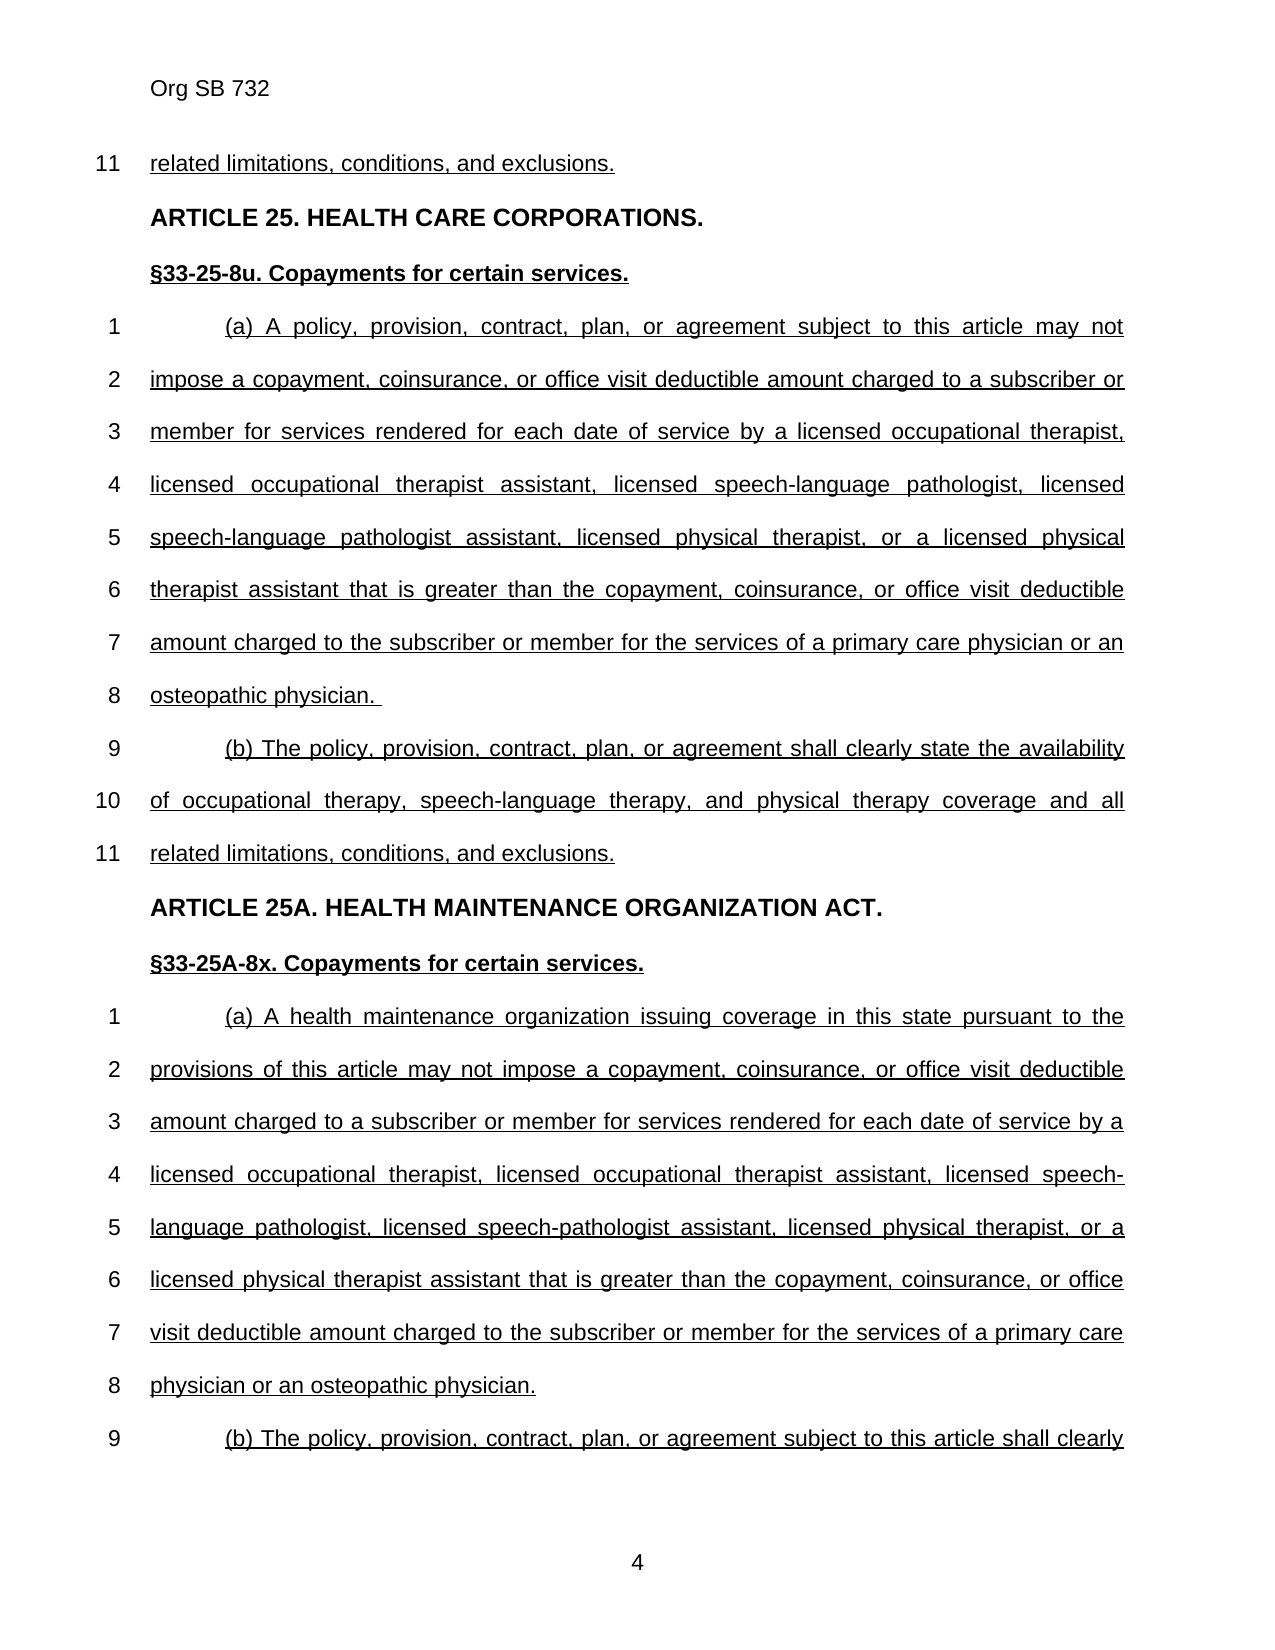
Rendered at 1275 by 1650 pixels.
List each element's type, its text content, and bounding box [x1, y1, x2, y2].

text (a) A health maintenance organization issuing coverage in this state pursuant to the provisions of this article may not impose a copayment, coinsurance, or office visit deductible amount charged to a subscriber or member for services rendered for each date of service by a licensed occupational therapist, licensed occupational therapist assistant, licensed speech-language pathologist, licensed speech-pathologist assistant, licensed physical therapist, or a licensed physical therapist assistant that is greater than the copayment, coinsurance, or office visit deductible amount charged to the subscriber or member for the services of a primary care physician or an osteopathic physician. [150, 1185, 1125, 1236]
text (a) A health maintenance organization issuing coverage in this state pursuant to the provisions of this article may not impose a copayment, coinsurance, or office visit deductible amount charged to a subscriber or member for services rendered for each date of service by a licensed occupational therapist, licensed occupational therapist assistant, licensed speech-language pathologist, licensed speech-pathologist assistant, licensed physical therapist, or a licensed physical therapist assistant that is greater than the copayment, coinsurance, or office visit deductible amount charged to the subscriber or member for the services of a primary care physician or an osteopathic physician. [150, 1080, 1125, 1184]
text ARTICLE 25. HEALTH CARE CORPORATIONS. [150, 203, 1125, 231]
text §33-25A-8x. Copayments for certain services. [150, 950, 1125, 977]
text (a) A health maintenance organization issuing coverage in this state pursuant to the provisions of this article may not impose a copayment, coinsurance, or office visit deductible amount charged to a subscriber or member for services rendered for each date of service by a licensed occupational therapist, licensed occupational therapist assistant, licensed speech-language pathologist, licensed speech-pathologist assistant, licensed physical therapist, or a licensed physical therapist assistant that is greater than the copayment, coinsurance, or office visit deductible amount charged to the subscriber or member for the services of a primary care physician or an osteopathic physician. [150, 1238, 1125, 1398]
text (a) A policy, provision, contract, plan, or agreement subject to this article may not impose a copayment, coinsurance, or office visit deductible amount charged to a subscriber or member for services rendered for each date of service by a licensed occupational therapist, licensed occupational therapist assistant, licensed speech-language pathologist, licensed speech-language pathologist assistant, licensed physical therapist, or a licensed physical therapist assistant that is greater than the copayment, coinsurance, or office visit deductible amount charged to the subscriber or member for the services of a primary care physician or an osteopathic physician. [150, 548, 1125, 599]
text (a) A health maintenance organization issuing coverage in this state pursuant to the provisions of this article may not impose a copayment, coinsurance, or office visit deductible amount charged to a subscriber or member for services rendered for each date of service by a licensed occupational therapist, licensed occupational therapist assistant, licensed speech-language pathologist, licensed speech-pathologist assistant, licensed physical therapist, or a licensed physical therapist assistant that is greater than the copayment, coinsurance, or office visit deductible amount charged to the subscriber or member for the services of a primary care physician or an osteopathic physician. [150, 1003, 1125, 1078]
text (a) A policy, provision, contract, plan, or agreement subject to this article may not impose a copayment, coinsurance, or office visit deductible amount charged to a subscriber or member for services rendered for each date of service by a licensed occupational therapist, licensed occupational therapist assistant, licensed speech-language pathologist, licensed speech-language pathologist assistant, licensed physical therapist, or a licensed physical therapist assistant that is greater than the copayment, coinsurance, or office visit deductible amount charged to the subscriber or member for the services of a primary care physician or an osteopathic physician. [150, 390, 1125, 441]
text (a) A policy, provision, contract, plan, or agreement subject to this article may not impose a copayment, coinsurance, or office visit deductible amount charged to a subscriber or member for services rendered for each date of service by a licensed occupational therapist, licensed occupational therapist assistant, licensed speech-language pathologist, licensed speech-language pathologist assistant, licensed physical therapist, or a licensed physical therapist assistant that is greater than the copayment, coinsurance, or office visit deductible amount charged to the subscriber or member for the services of a primary care physician or an osteopathic physician. [150, 442, 1125, 494]
text (a) A policy, provision, contract, plan, or agreement subject to this article may not impose a copayment, coinsurance, or office visit deductible amount charged to a subscriber or member for services rendered for each date of service by a licensed occupational therapist, licensed occupational therapist assistant, licensed speech-language pathologist, licensed speech-language pathologist assistant, licensed physical therapist, or a licensed physical therapist assistant that is greater than the copayment, coinsurance, or office visit deductible amount charged to the subscriber or member for the services of a primary care physician or an osteopathic physician. [150, 600, 1125, 708]
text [150, 150, 1125, 176]
text §33-25-8u. Copayments for certain services. [150, 260, 1125, 287]
text ARTICLE 25A. HEALTH MAINTENANCE ORGANIZATION ACT. [150, 893, 1125, 921]
text (a) A policy, provision, contract, plan, or agreement subject to this article may not impose a copayment, coinsurance, or office visit deductible amount charged to a subscriber or member for services rendered for each date of service by a licensed occupational therapist, licensed occupational therapist assistant, licensed speech-language pathologist, licensed speech-language pathologist assistant, licensed physical therapist, or a licensed physical therapist assistant that is greater than the copayment, coinsurance, or office visit deductible amount charged to the subscriber or member for the services of a primary care physician or an osteopathic physician. [150, 313, 1125, 388]
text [150, 1424, 1125, 1451]
text (a) A policy, provision, contract, plan, or agreement subject to this article may not impose a copayment, coinsurance, or office visit deductible amount charged to a subscriber or member for services rendered for each date of service by a licensed occupational therapist, licensed occupational therapist assistant, licensed speech-language pathologist, licensed speech-language pathologist assistant, licensed physical therapist, or a licensed physical therapist assistant that is greater than the copayment, coinsurance, or office visit deductible amount charged to the subscriber or member for the services of a primary care physician or an osteopathic physician. [150, 495, 1125, 546]
